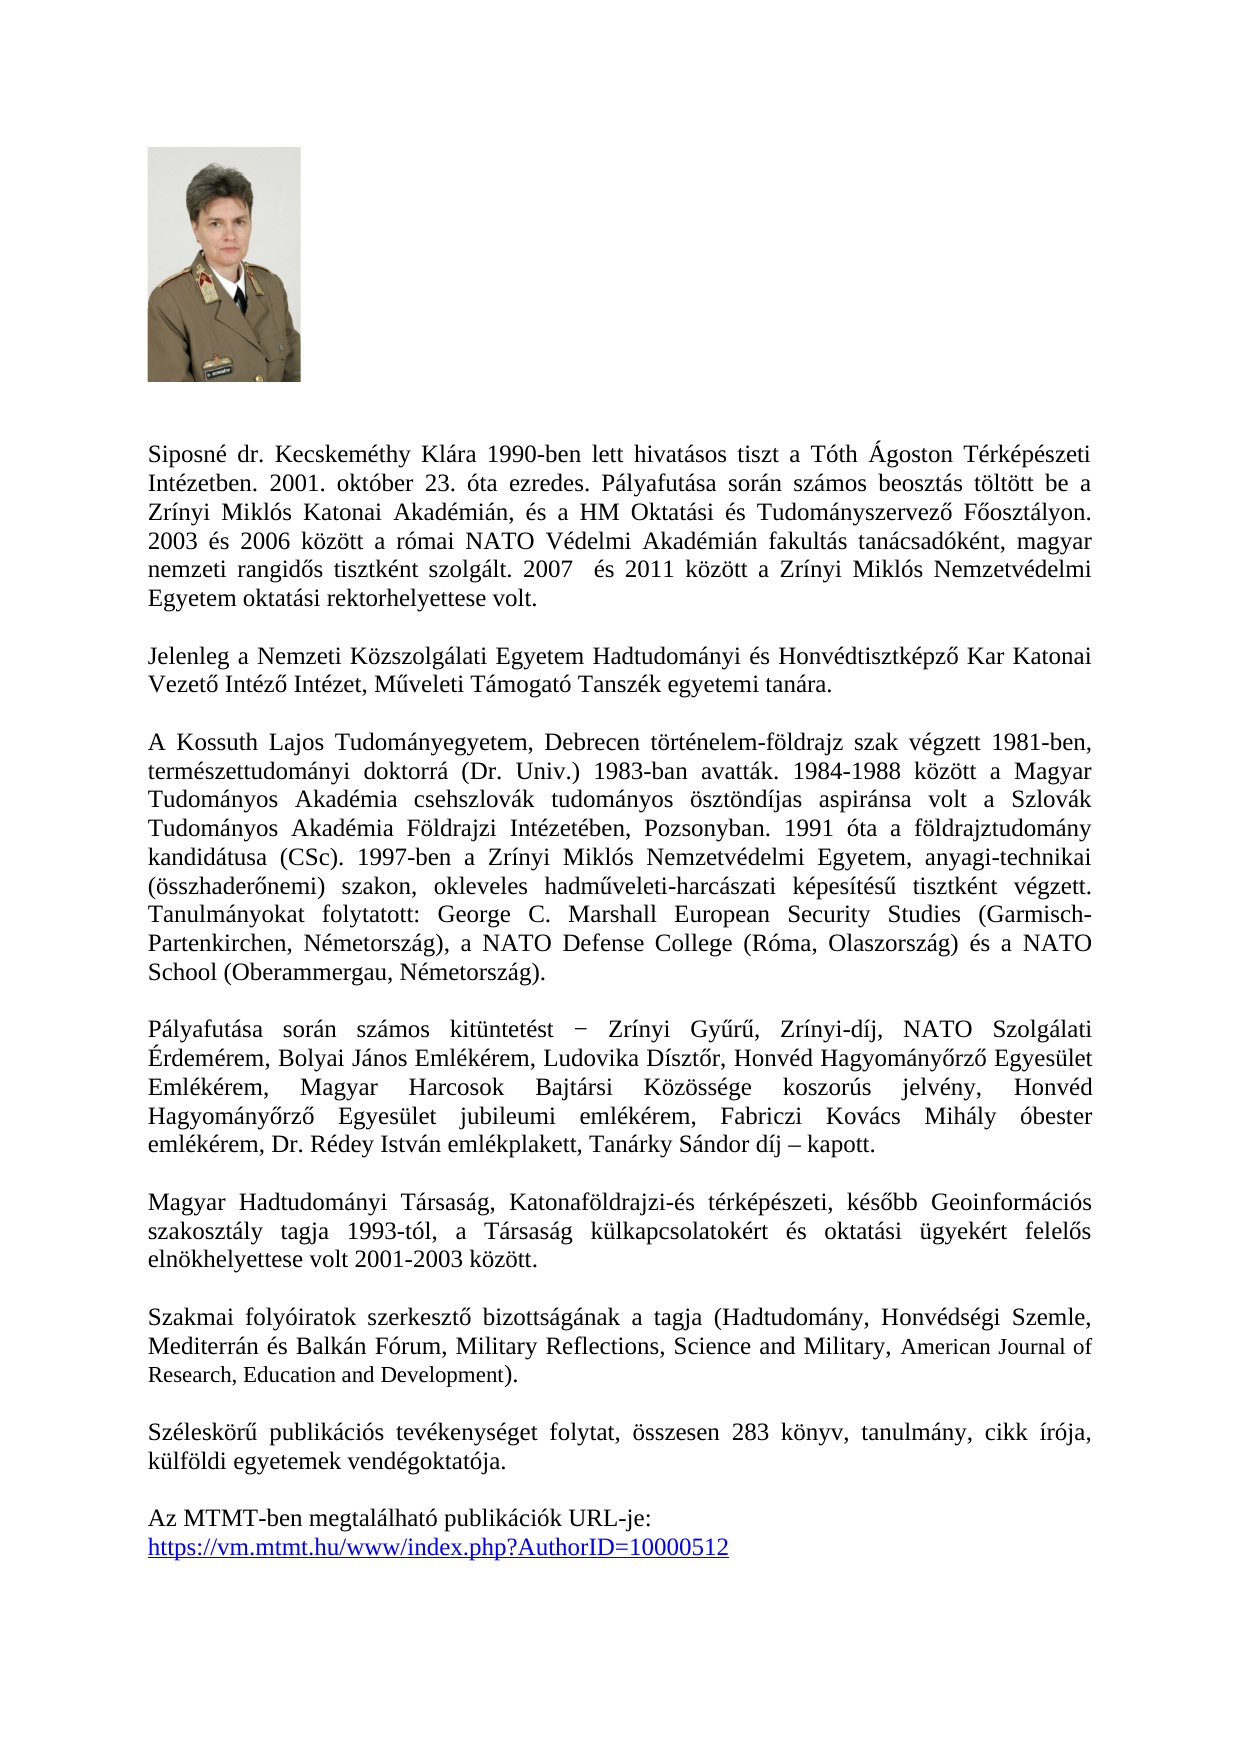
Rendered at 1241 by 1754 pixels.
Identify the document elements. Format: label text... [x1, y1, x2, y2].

text A Kossuth Lajos Tudományegyetem, Debrecen történelem-földrajz szak végzett 1981-ben, természettudományi doktorrá (Dr. Univ.) 1983-ban avatták. 1984-1988 között a Magyar Tudományos Akadémia csehszlovák tudományos ösztöndíjas aspiránsa volt a Szlovák Tudományos Akadémia Földrajzi Intézetében, Pozsonyban. 1991 óta a földrajztudomány kandidátusa (CSc). 1997-ben a Zrínyi Miklós Nemzetvédelmi Egyetem, anyagi-technikai (összhaderőnemi) szakon, okleveles hadműveleti-harcászati képesítésű tisztként végzett. Tanulmányokat folytatott: George C. Marshall European Security Studies (Garmisch-Partenkirchen, Németország), a NATO Defense College (Róma, Olaszország) és a NATO School (Oberammergau, Németország). [148, 727, 1093, 986]
text Siposné dr. Kecskeméthy Klára 1990-ben lett hivatásos tiszt a Tóth Ágoston Térképészeti Intézetben. 2001. október 23. óta ezredes. Pályafutása során számos beosztás töltött be a Zrínyi Miklós Katonai Akadémián, és a HM Oktatási és Tudományszervező Főosztályon. 2003 és 2006 között a római NATO Védelmi Akadémián fakultás tanácsadóként, magyar nemzeti rangidős tisztként szolgált. 2007 és 2011 között a Zrínyi Miklós Nemzetvédelmi Egyetem oktatási rektorhelyettese volt. [148, 439, 1093, 612]
text Pályafutása során számos kitüntetést − Zrínyi Gyűrű, Zrínyi-díj, NATO Szolgálati Érdemérem, Bolyai János Emlékérem, Ludovika Dísztőr, Honvéd Hagyományőrző Egyesület Emlékérem, Magyar Harcosok Bajtársi Közössége koszorús jelvény, Honvéd Hagyományőrző Egyesület jubileumi emlékérem, Fabriczi Kovács Mihály óbester emlékérem, Dr. Rédey István emlékplakett, Tanárky Sándor díj – kapott. [148, 1014, 1093, 1158]
text Magyar Hadtudományi Társaság, Katonaföldrajzi-és térképészeti, később Geoinformációs szakosztály tagja 1993-tól, a Társaság külkapcsolatokért és oktatási ügyekért felelős elnökhelyettese volt 2001-2003 között. [148, 1187, 1093, 1273]
text Széleskörű publikációs tevékenységet folytat, összesen 283 könyv, tanulmány, cikk írója, külföldi egyetemek vendégoktatója. [148, 1417, 1093, 1474]
text https://vm.mtmt.hu/www/index.php?AuthorID=10000512 [148, 1532, 1093, 1561]
picture [147, 147, 301, 382]
text Jelenleg a Nemzeti Közszolgálati Egyetem Hadtudományi és Honvédtisztképző Kar Katonai Vezető Intéző Intézet, Műveleti Támogató Tanszék egyetemi tanára. [148, 641, 1093, 698]
text Az MTMT-ben megtalálható publikációk URL-je: [148, 1503, 1093, 1532]
text Szakmai folyóiratok szerkesztő bizottságának a tagja (Hadtudomány, Honvédségi Szemle, Mediterrán és Balkán Fórum, Military Reflections, Science and Military, American Journal of Research, Education and Development). [148, 1302, 1093, 1388]
